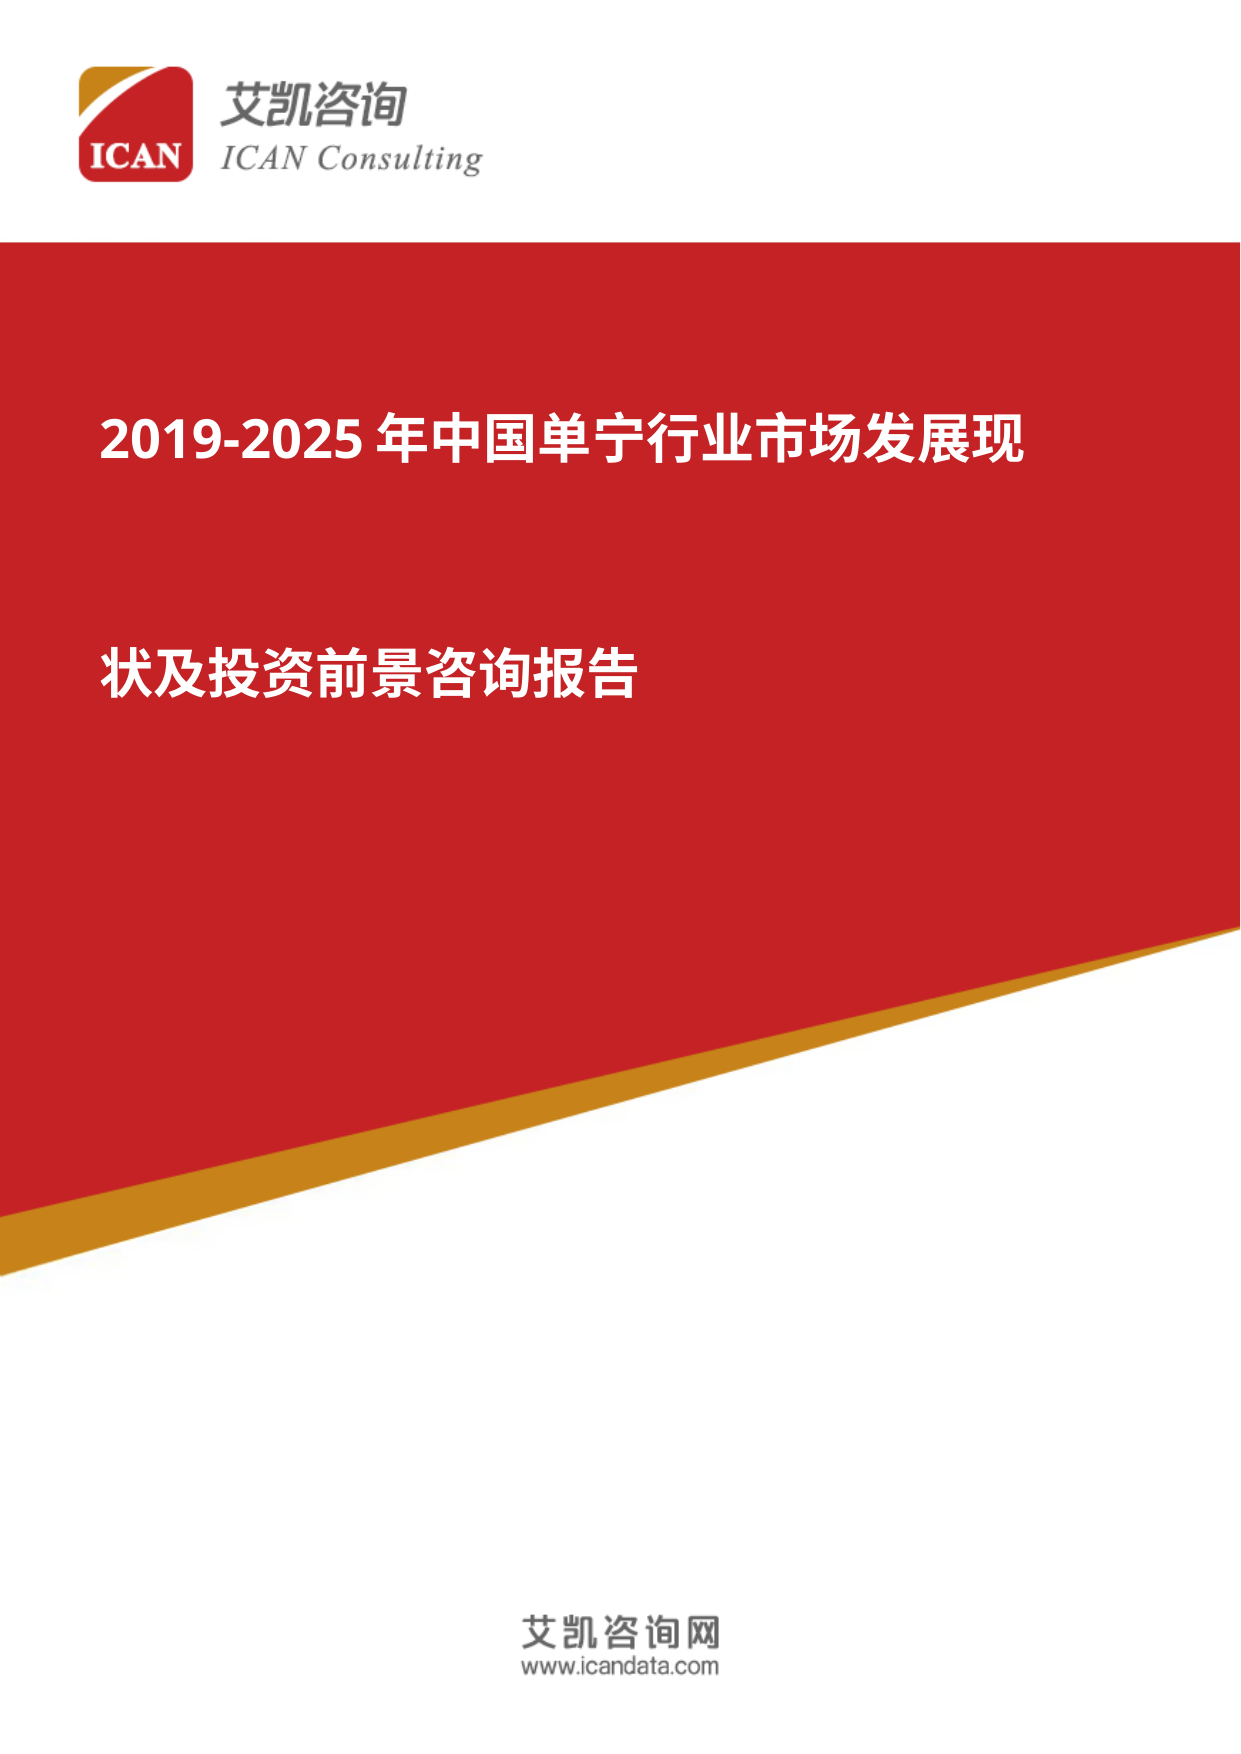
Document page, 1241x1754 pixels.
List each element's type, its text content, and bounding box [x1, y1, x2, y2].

picture [0, 5, 1241, 1754]
subtitle 2019-2025年中国单宁行业市场发展现状及投资前景咨询报告 [99, 386, 1053, 718]
